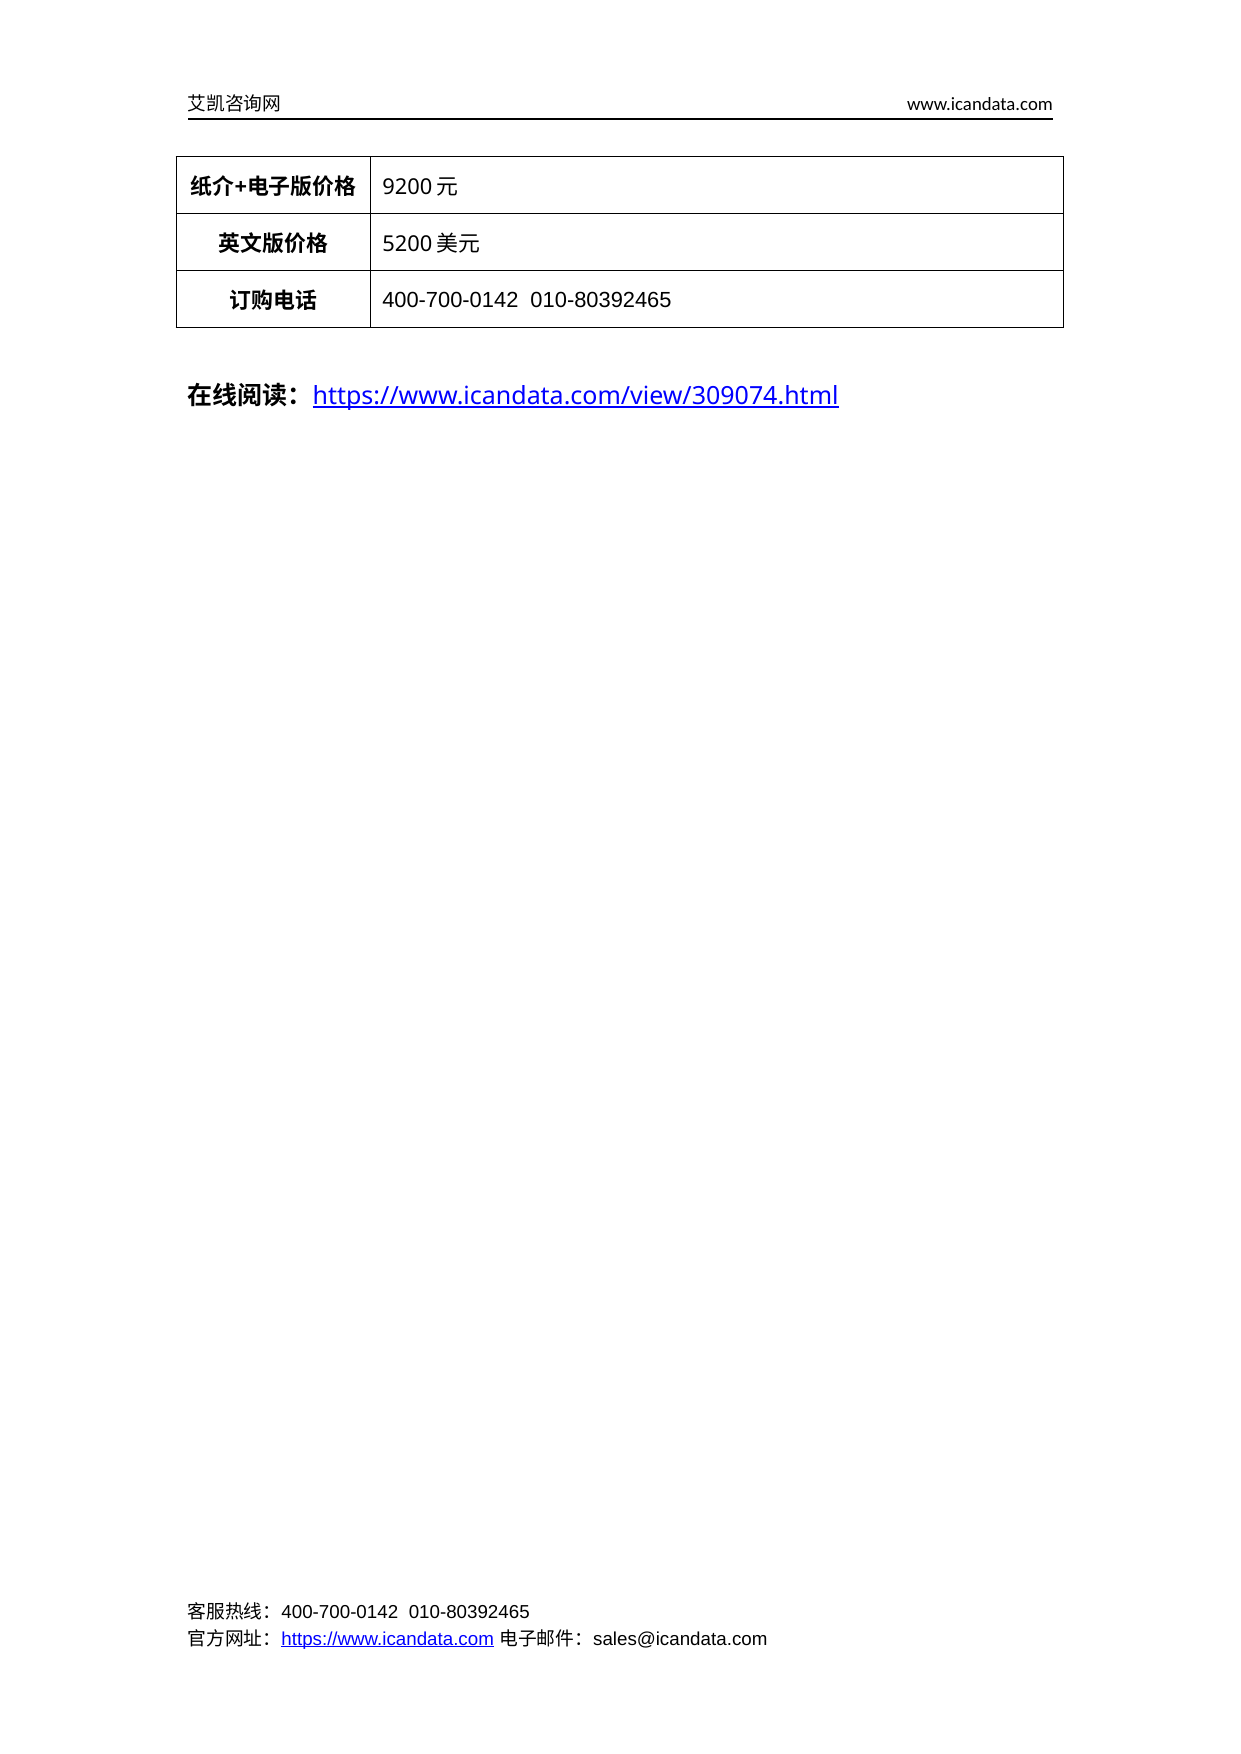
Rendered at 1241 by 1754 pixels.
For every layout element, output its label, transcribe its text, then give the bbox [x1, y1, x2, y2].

table_cell 英文版价格 [177, 214, 370, 270]
text 在线阅读：https://www.icandata.com/view/309074.html [187, 361, 1053, 426]
table_cell 订购电话 [177, 271, 370, 327]
table_cell 9200元 [371, 157, 1063, 213]
table_cell 400-700-0142 010-80392465 [371, 271, 1063, 327]
table_cell 纸介+电子版价格 [177, 157, 370, 213]
table_cell 5200美元 [371, 214, 1063, 270]
